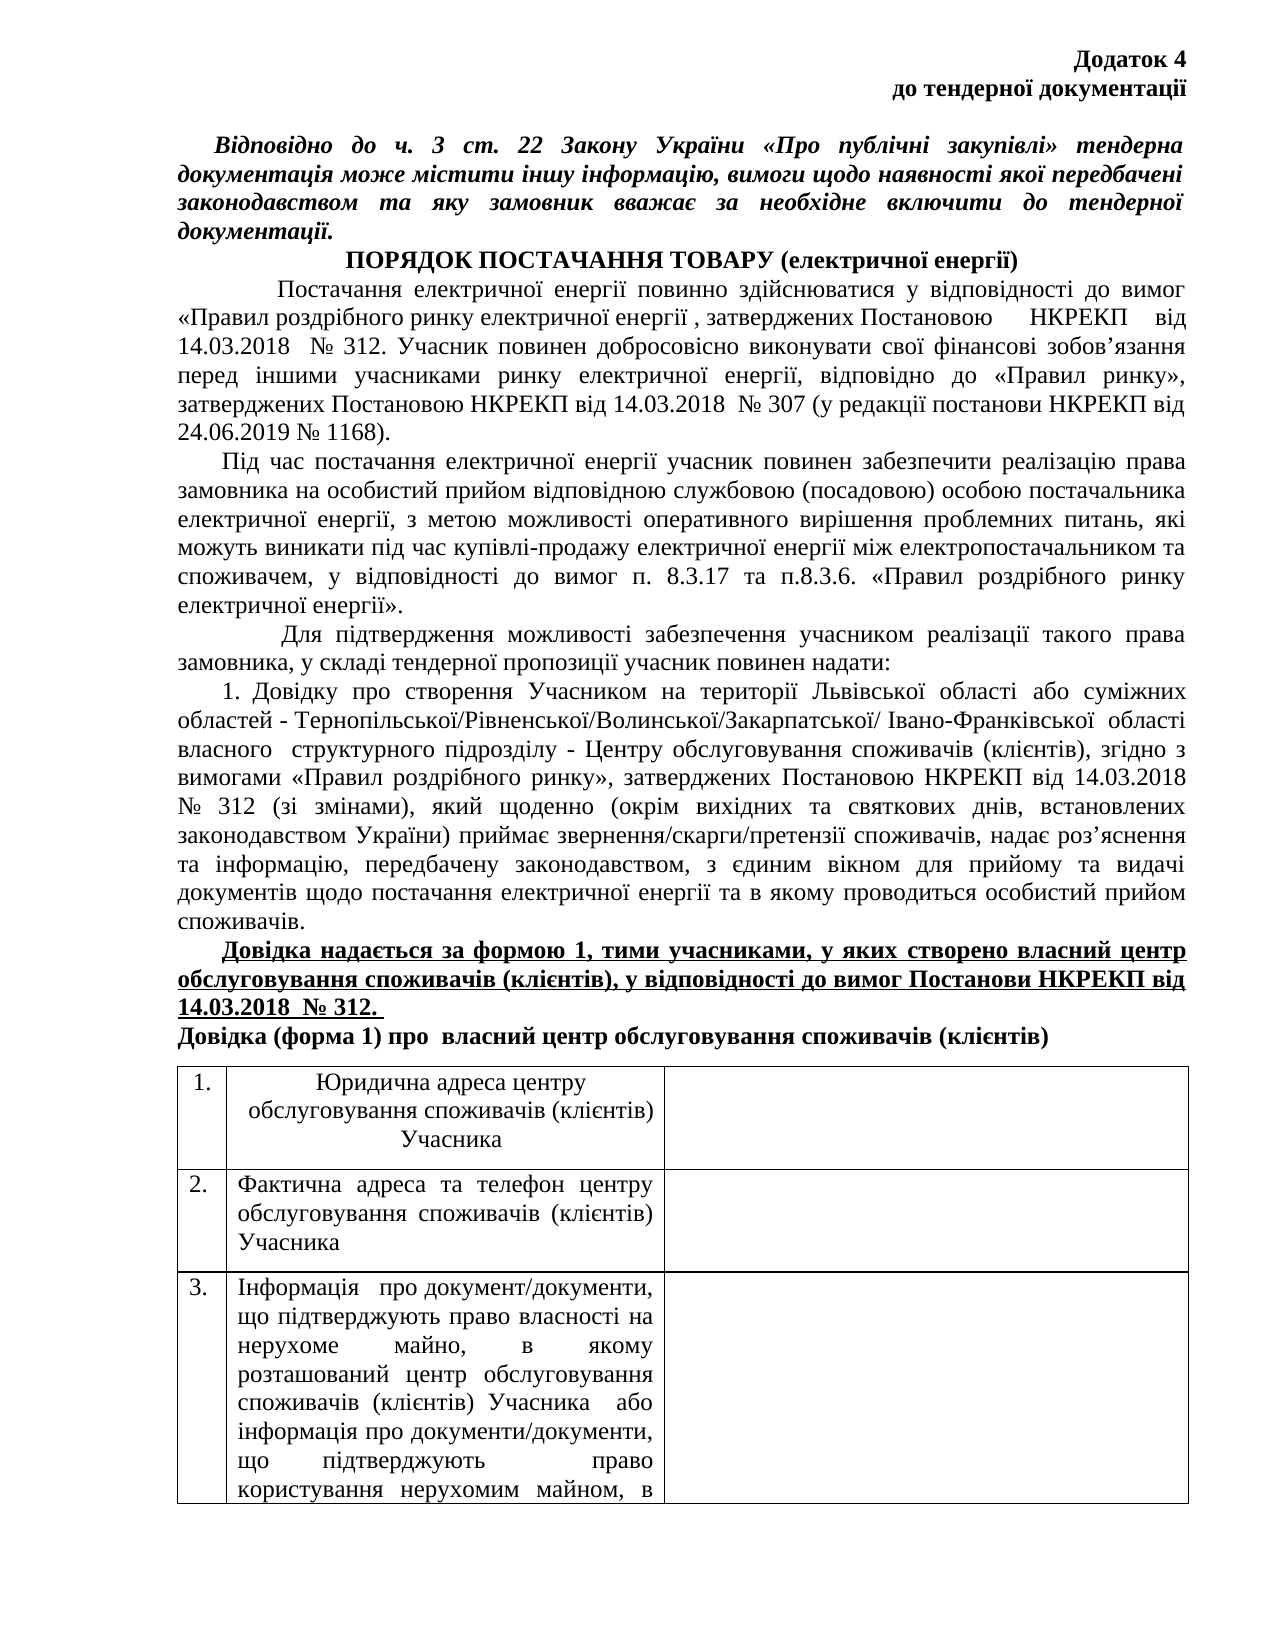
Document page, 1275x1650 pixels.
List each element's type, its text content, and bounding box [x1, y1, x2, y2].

text Відповідно до ч. 3 ст. 22 Закону України «Про публічні закупівлі» тендерна документація може містити іншу інформацію, вимоги щодо наявності якої передбачені законодавством та яку замовник вважає за необхідне включити до тендерної документації. [177, 130, 1186, 245]
table_cell 2. [178, 1170, 226, 1271]
text ПОРЯДОК ПОСТАЧАННЯ ТОВАРУ (електричної енергії) [177, 245, 1186, 274]
text Постачання електричної енергії повинно здійснюватися у відповідності до вимог «Правил роздрібного ринку електричної енергії , затверджених Постановою НКРЕКП від 14.03.2018 № 312. Учасник повинен добросовісно виконувати свої фінансові зобов’язання перед іншими учасниками ринку електричної енергії, відповідно до «Правил ринку», затверджених Постановою НКРЕКП від 14.03.2018 № 307 (у редакції постанови НКРЕКП від 24.06.2019 № 1168). [162, 274, 1186, 446]
text Під час постачання електричної енергії учасник повинен забезпечити реалізацію права замовника на особистий прийом відповідною службовою (посадовою) особою постачальника електричної енергії, з метою можливості оперативного вирішення проблемних питань, які можуть виникати під час купівлі-продажу електричної енергії між електропостачальником та споживачем, у відповідності до вимог п. 8.3.17 та п.8.3.6. «Правил роздрібного ринку електричної енергії». [177, 446, 1186, 619]
table_cell [665, 1273, 1188, 1502]
text Довідка (форма 1) про власний центр обслуговування споживачів (клієнтів) [177, 1021, 1186, 1050]
table_cell Фактична адреса та телефон центру обслуговування споживачів (клієнтів) Учасника [227, 1170, 664, 1271]
table_cell 3. [178, 1273, 226, 1502]
table_header [665, 1067, 1188, 1168]
text Додаток 4 [1002, 44, 1186, 73]
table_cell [227, 1273, 664, 1502]
table_cell [665, 1170, 1188, 1271]
text Для підтвердження можливості забезпечення учасником реалізації такого права замовника, у складі тендерної пропозиції учасник повинен надати: [162, 619, 1186, 676]
text Довідка надається за формою 1, тими учасниками, у яких створено власний центр обслуговування споживачів (клієнтів), у відповідності до вимог Постанови НКРЕКП від 14.03.2018 № 312. [177, 990, 1186, 1021]
text Довідка надається за формою 1, тими учасниками, у яких створено власний центр обслуговування споживачів (клієнтів), у відповідності до вимог Постанови НКРЕКП від 14.03.2018 № 312. [177, 935, 1186, 989]
table_header Юридична адреса центру обслуговування споживачів (клієнтів) Учасника [227, 1067, 664, 1168]
table_header 1. [178, 1067, 226, 1168]
text до тендерної документації [477, 73, 1186, 102]
list Довідку про створення Учасником на території Львівської області або суміжних областей - Тернопільської/Рівненської/Волинської/Закарпатської/ Івано-Франківської області власного структурного підрозділу - Центру обслуговування споживачів (клієнтів), згідно з вимогами «Правил роздрібного ринку», затверджених Постановою НКРЕКП від 14.03.2018 № 312 (зі змінами), який щоденно (окрім вихідних та святкових днів, встановлених законодавством України) приймає звернення/скарги/претензії споживачів, надає роз’яснення та інформацію, передбачену законодавством, з єдиним вікном для прийому та видачі документів щодо постачання електричної енергії та в якому проводиться особистий прийом споживачів. [177, 676, 1186, 935]
